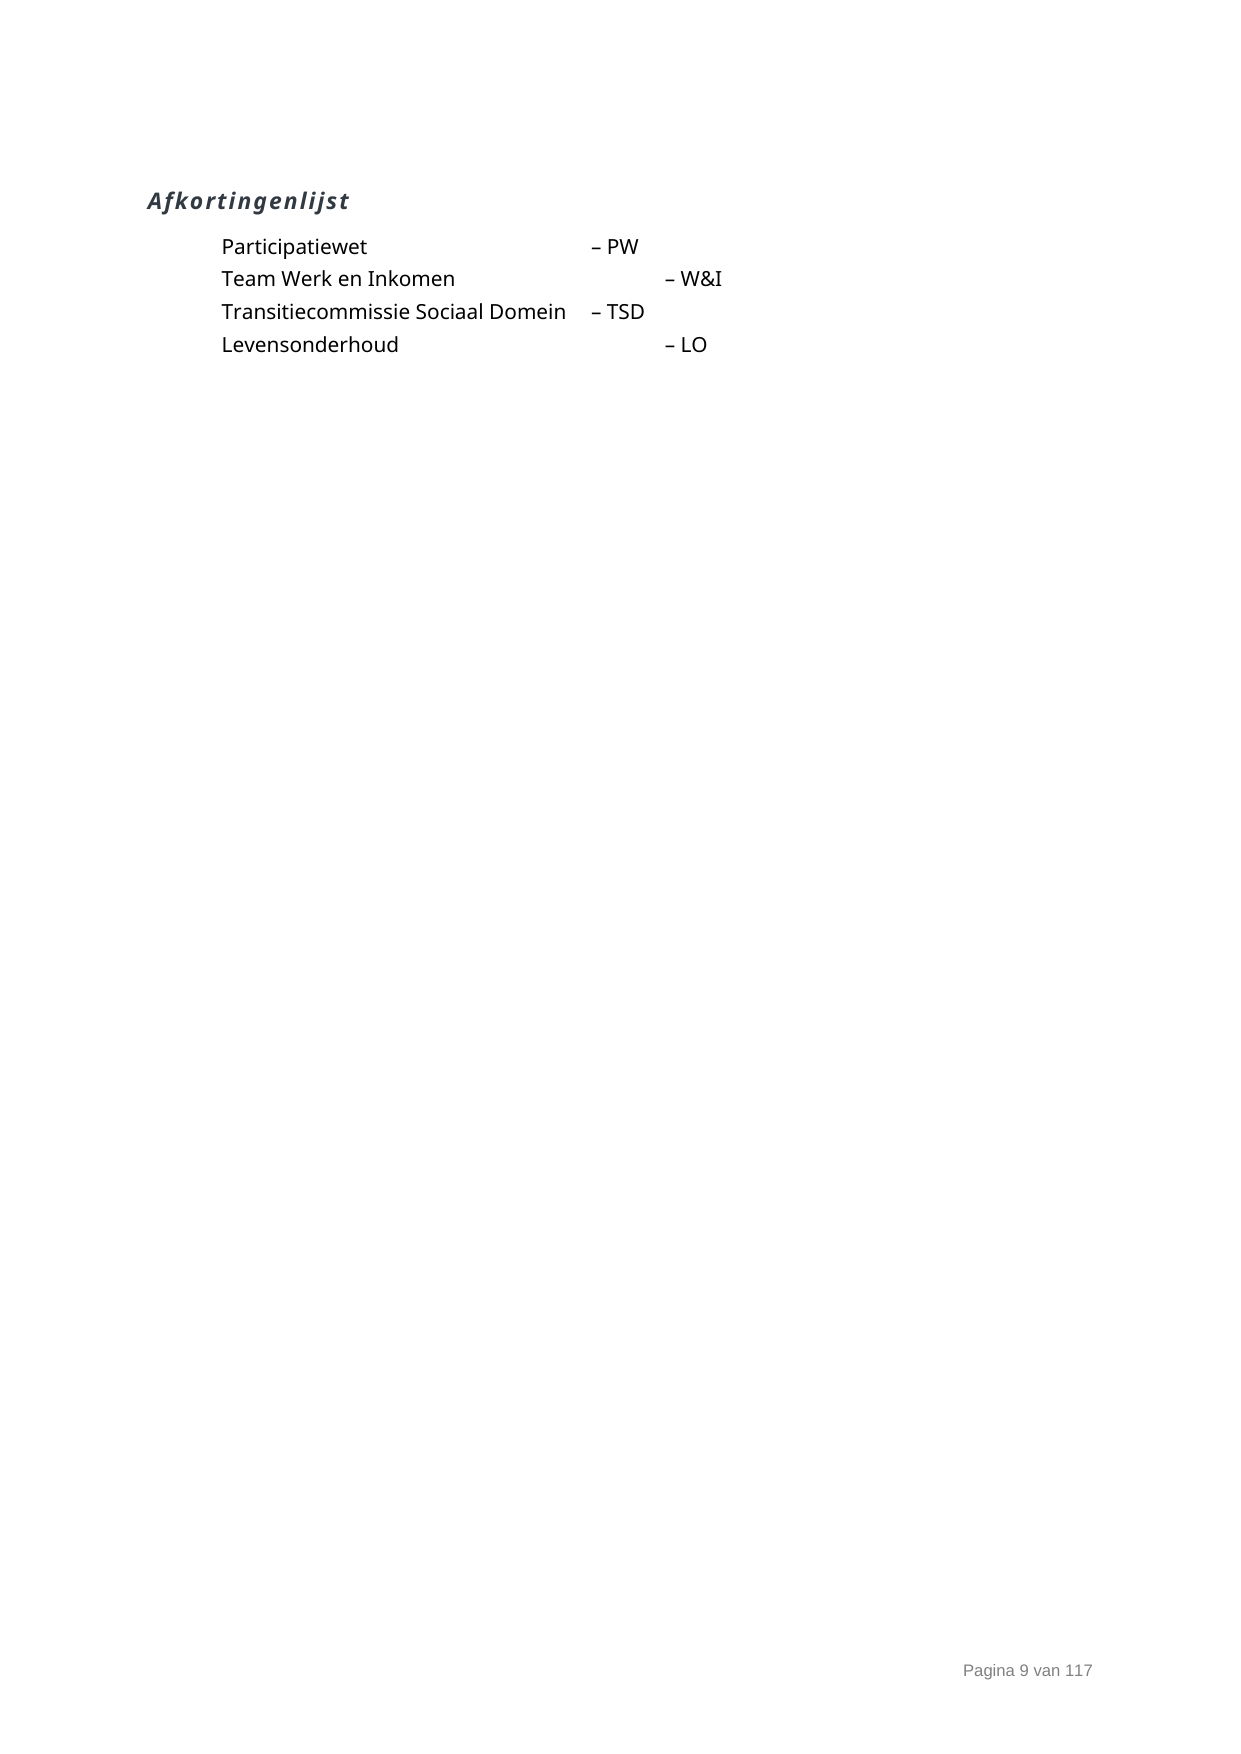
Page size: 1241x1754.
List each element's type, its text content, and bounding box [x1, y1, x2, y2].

text Participatiewet – PW [148, 232, 1093, 260]
subtitle Afkortingenlijst [148, 185, 1093, 216]
text Levensonderhoud – LO [148, 330, 1093, 358]
text Team Werk en Inkomen – W&I [148, 264, 1093, 293]
text Transitiecommissie Sociaal Domein – TSD [148, 297, 1093, 326]
